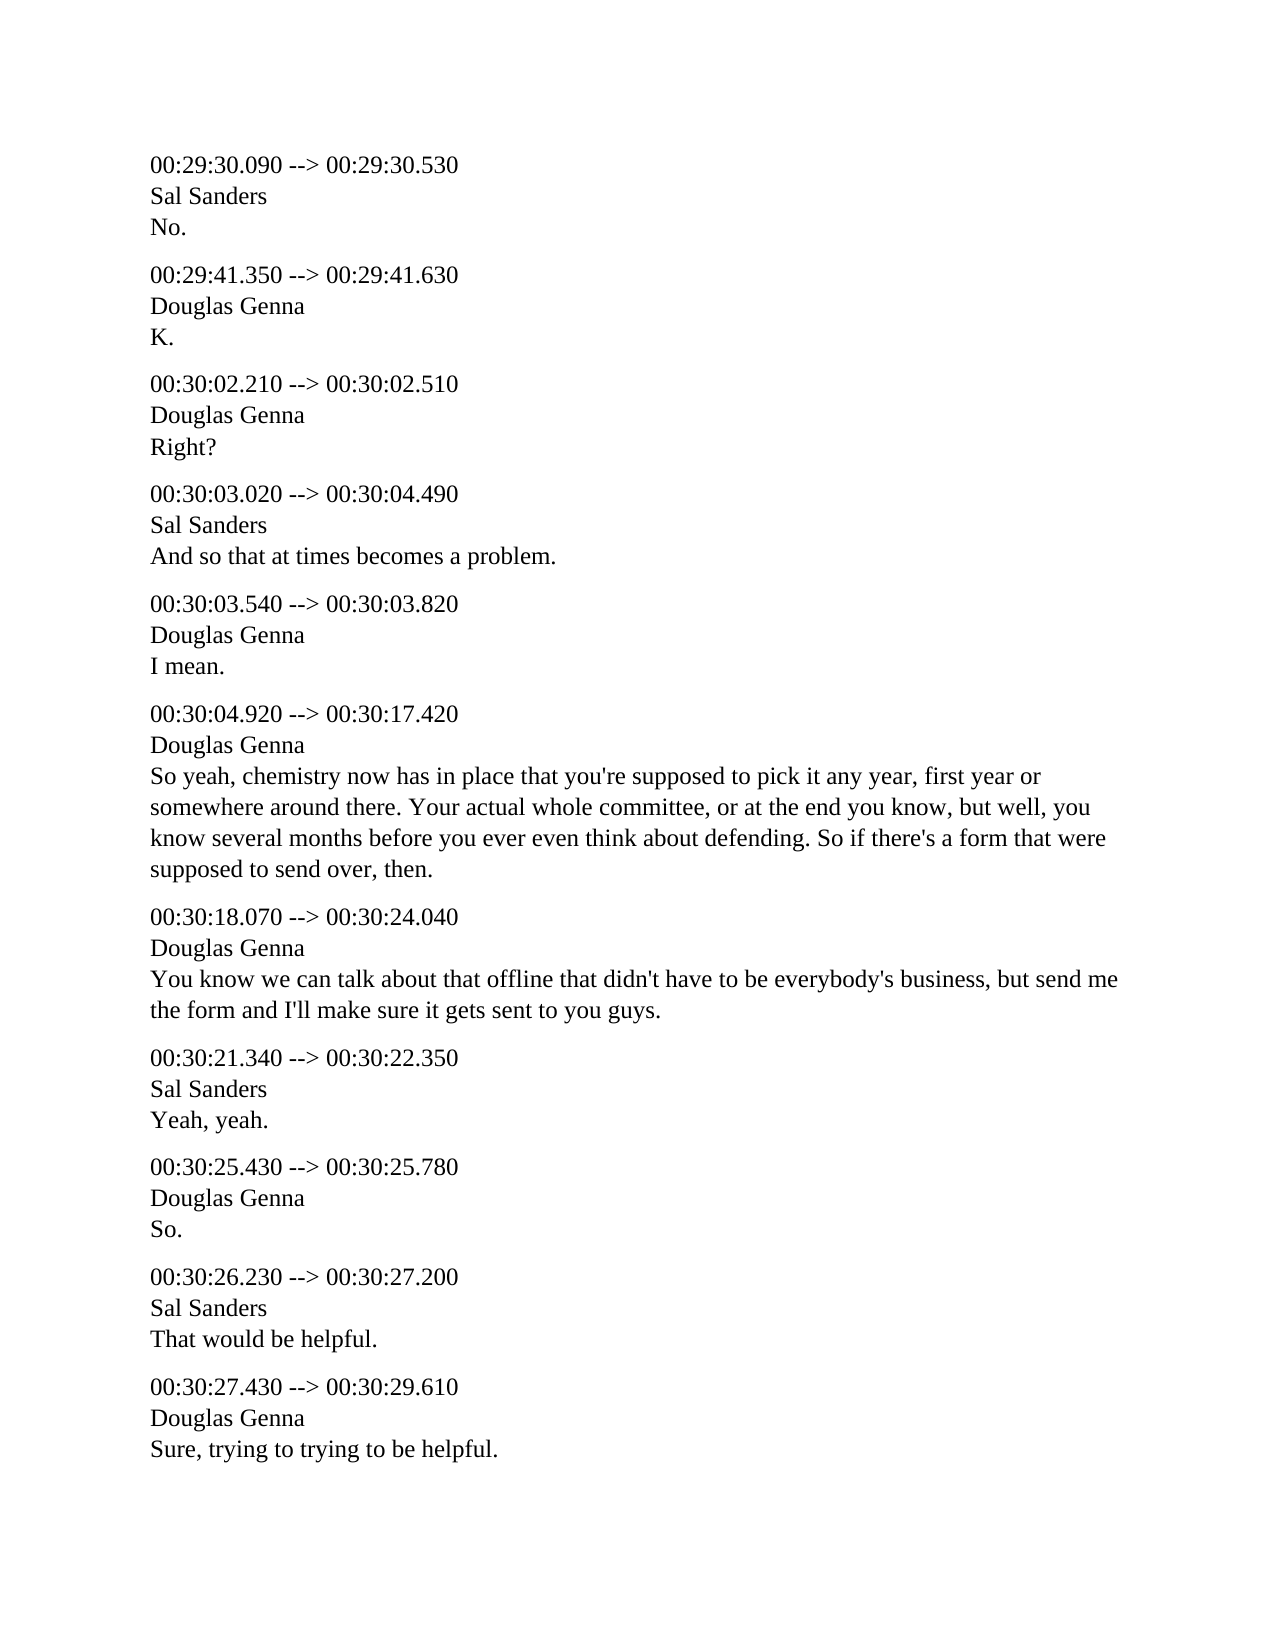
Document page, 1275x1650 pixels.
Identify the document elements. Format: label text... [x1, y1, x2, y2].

text 00:30:21.340 --> 00:30:22.350 Sal Sanders Yeah, yeah. [150, 1043, 1125, 1133]
text 00:30:02.210 --> 00:30:02.510 Douglas Genna Right? [150, 369, 1125, 460]
text 00:30:04.920 --> 00:30:17.420 Douglas Genna So yeah, chemistry now has in place that you're supposed to pick it any year, first year or somewhere around there. Your actual whole committee, or at the end you know, but well, you know several months before you ever even think about defending. So if there's a form that were supposed to send over, then. [150, 699, 1125, 883]
text 00:30:18.070 --> 00:30:24.040 Douglas Genna You know we can talk about that offline that didn't have to be everybody's business, but send me the form and I'll make sure it gets sent to you guys. [150, 902, 1125, 1024]
text 00:30:26.230 --> 00:30:27.200 Sal Sanders That would be helpful. [150, 1262, 1125, 1353]
text 00:30:25.430 --> 00:30:25.780 Douglas Genna So. [150, 1152, 1125, 1243]
text 00:29:30.090 --> 00:29:30.530 Sal Sanders No. [150, 150, 1125, 241]
text 00:30:27.430 --> 00:30:29.610 Douglas Genna Sure, trying to trying to be helpful. [150, 1372, 1125, 1463]
text 00:29:41.350 --> 00:29:41.630 Douglas Genna K. [150, 260, 1125, 351]
text 00:30:03.020 --> 00:30:04.490 Sal Sanders And so that at times becomes a problem. [150, 479, 1125, 570]
text 00:30:03.540 --> 00:30:03.820 Douglas Genna I mean. [150, 589, 1125, 680]
